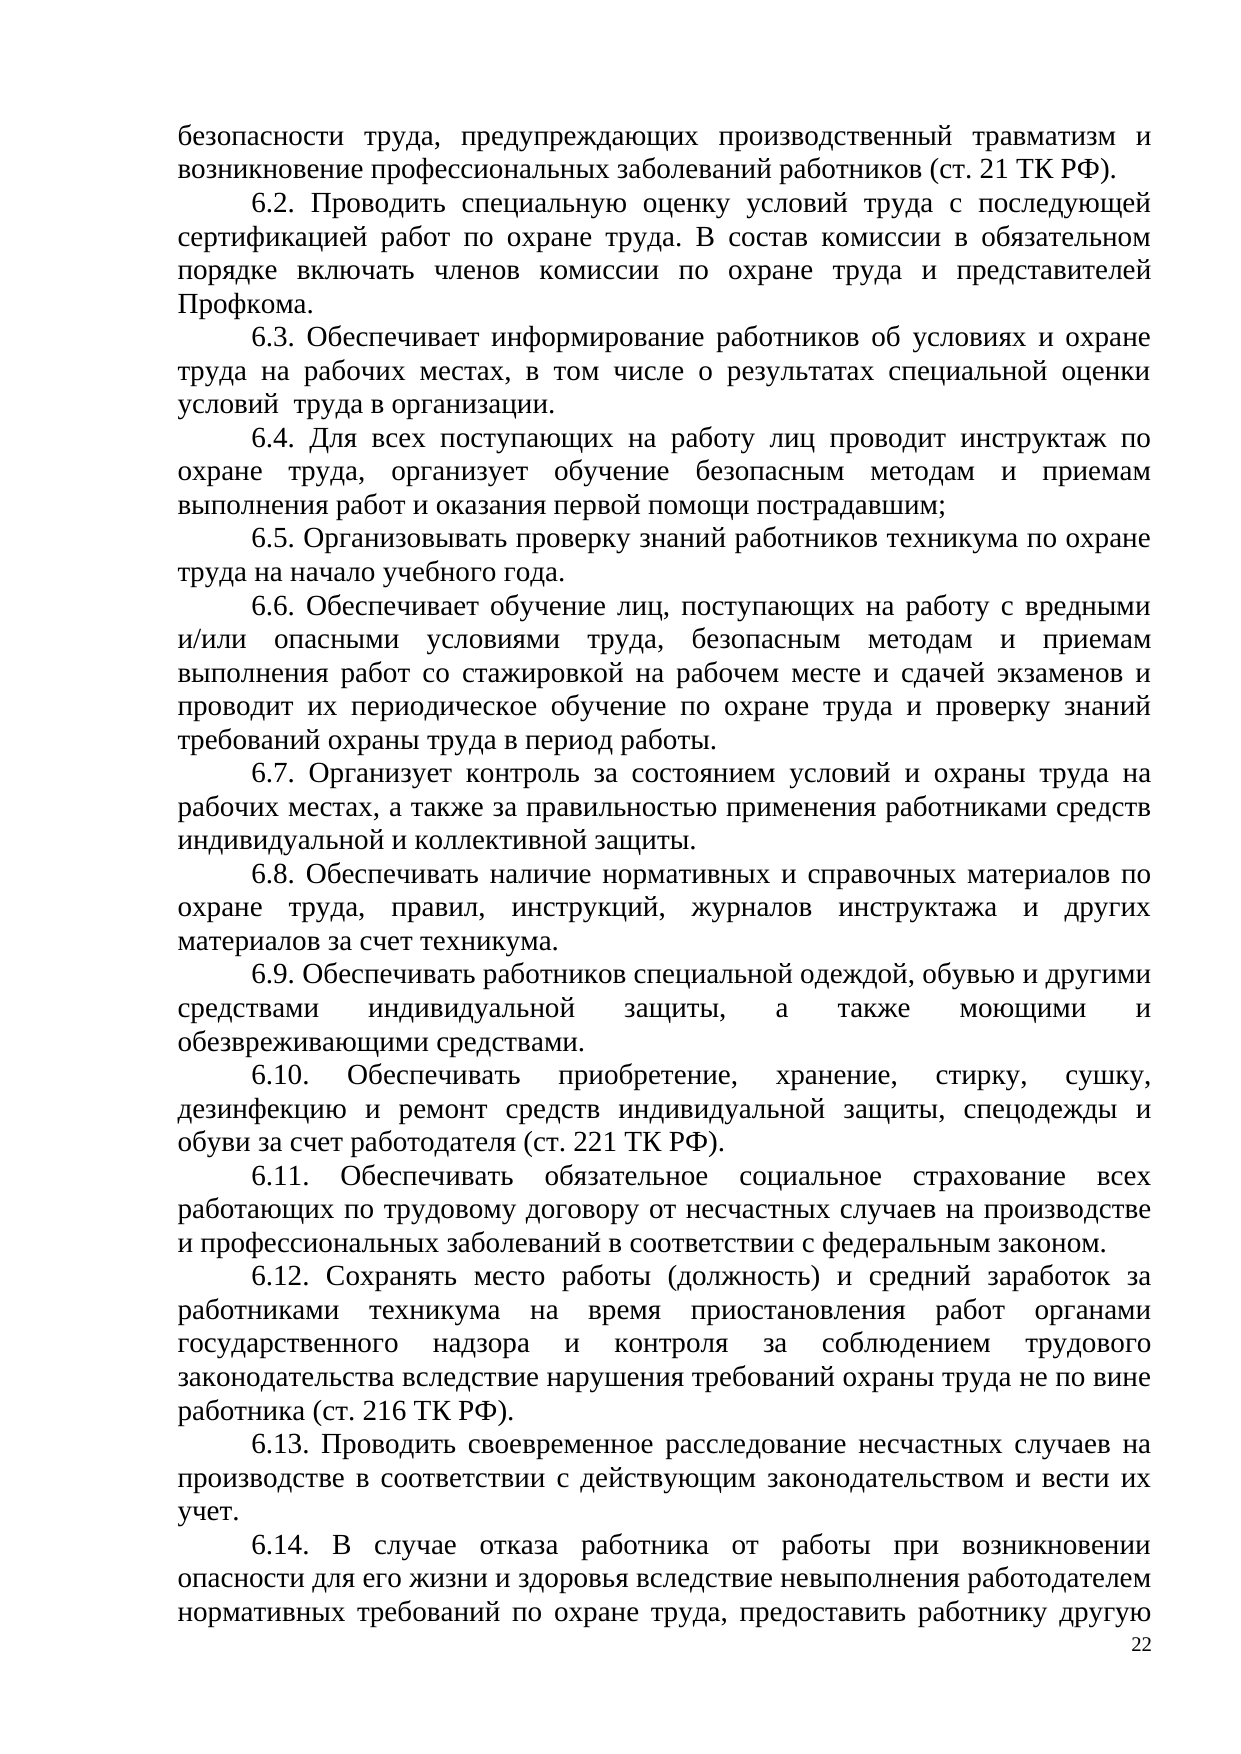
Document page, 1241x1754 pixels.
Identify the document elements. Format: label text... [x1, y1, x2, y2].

text 6.10. Обеспечивать приобретение, хранение, стирку, сушку, дезинфекцию и ремонт средств индивидуальной защиты, спецодежды и обуви за счет работодателя (ст. 221 ТК РФ). [177, 1057, 1152, 1158]
text 6.3. Обеспечивает информирование работников об условиях и охране труда на рабочих местах, в том числе о результатах специальной оценки условий труда в организации. [177, 319, 1152, 420]
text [177, 118, 1152, 185]
text 6.2. Проводить специальную оценку условий труда с последующей сертификацией работ по охране труда. В состав комиссии в обязательном порядке включать членов комиссии по охране труда и представителей Профкома. [177, 185, 1152, 319]
text 6.9. Обеспечивать работников специальной одеждой, обувью и другими средствами индивидуальной защиты, а также моющими и обезвреживающими средствами. [177, 957, 1152, 1057]
text 6.7. Организует контроль за состоянием условий и охраны труда на рабочих местах, а также за правильностью применения работниками средств индивидуальной и коллективной защиты. [177, 755, 1152, 856]
text 6.8. Обеспечивать наличие нормативных и справочных материалов по охране труда, правил, инструкций, журналов инструктажа и других материалов за счет техникума. [177, 856, 1152, 957]
text 6.4. Для всех поступающих на работу лиц проводит инструктаж по охране труда, организует обучение безопасным методам и приемам выполнения работ и оказания первой помощи пострадавшим; [177, 420, 1152, 521]
text 6.11. Обеспечивать обязательное социальное страхование всех работающих по трудовому договору от несчастных случаев на производстве и профессиональных заболеваний в соответствии с федеральным законом. [177, 1158, 1152, 1258]
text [177, 1527, 1152, 1627]
text 6.13. Проводить своевременное расследование несчастных случаев на производстве в соответствии с действующим законодательством и вести их учет. [177, 1426, 1152, 1527]
text 6.12. Сохранять место работы (должность) и средний заработок за работниками техникума на время приостановления работ органами государственного надзора и контроля за соблюдением трудового законодательства вследствие нарушения требований охраны труда не по вине работника (ст. 216 ТК РФ). [177, 1258, 1152, 1426]
text 6.5. Организовывать проверку знаний работников техникума по охране труда на начало учебного года. [177, 521, 1152, 588]
text 6.6. Обеспечивает обучение лиц, поступающих на работу с вредными и/или опасными условиями труда, безопасным методам и приемам выполнения работ со стажировкой на рабочем месте и сдачей экзаменов и проводит их периодическое обучение по охране труда и проверку знаний требований охраны труда в период работы. [177, 588, 1152, 755]
